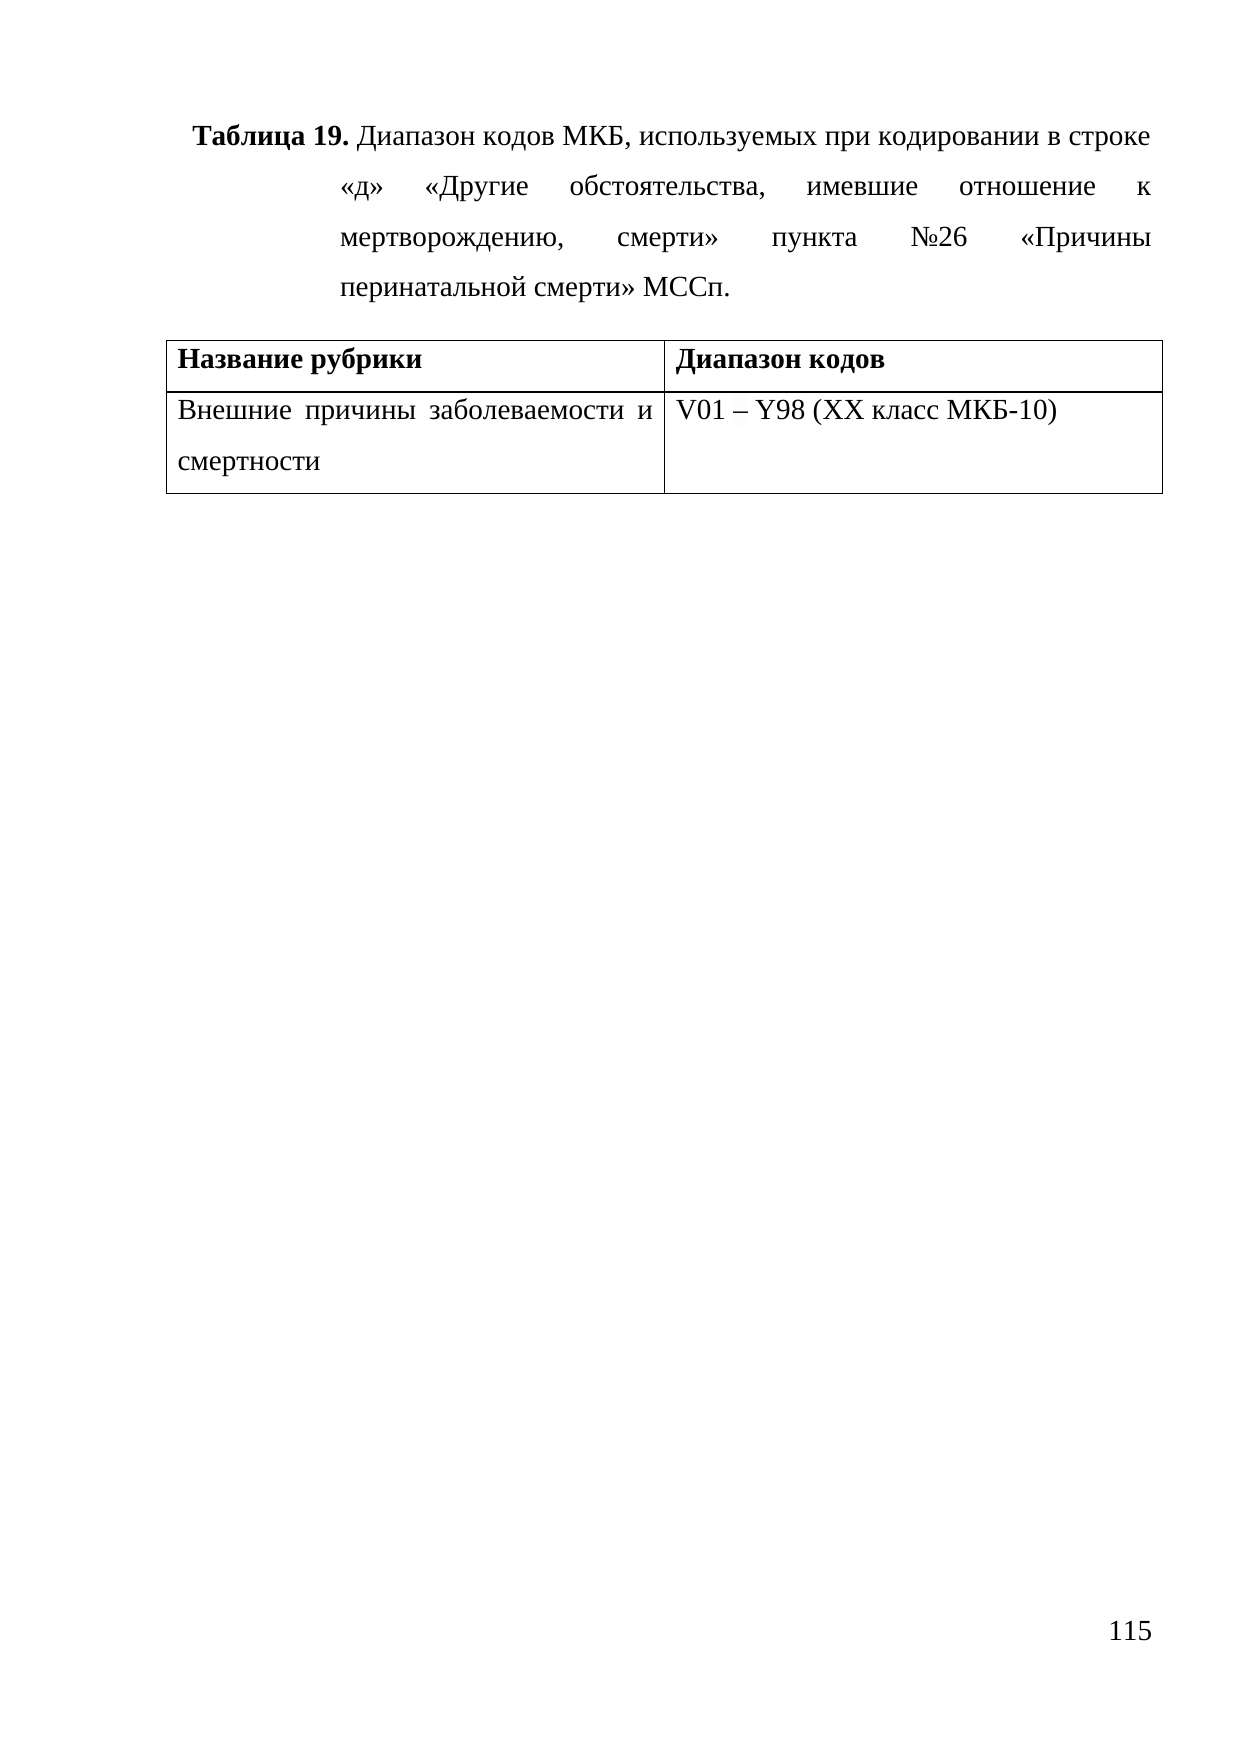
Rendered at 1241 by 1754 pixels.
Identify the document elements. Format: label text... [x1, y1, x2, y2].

table_header Название рубрики [167, 341, 664, 391]
text Таблица 19. Диапазон кодов МКБ, используемых при кодировании в строке «д» «Другие обстоятельства, имевшие отношение к мертворождению, смерти» пункта №26 «Причины перинатальной смерти» МССп. [192, 118, 1152, 303]
table_cell Внешние причины заболеваемости и смертности [167, 393, 664, 493]
table_header Диапазон кодов [665, 341, 1162, 391]
table_cell V01 – Y98 (XX класс МКБ-10) [665, 393, 1162, 493]
